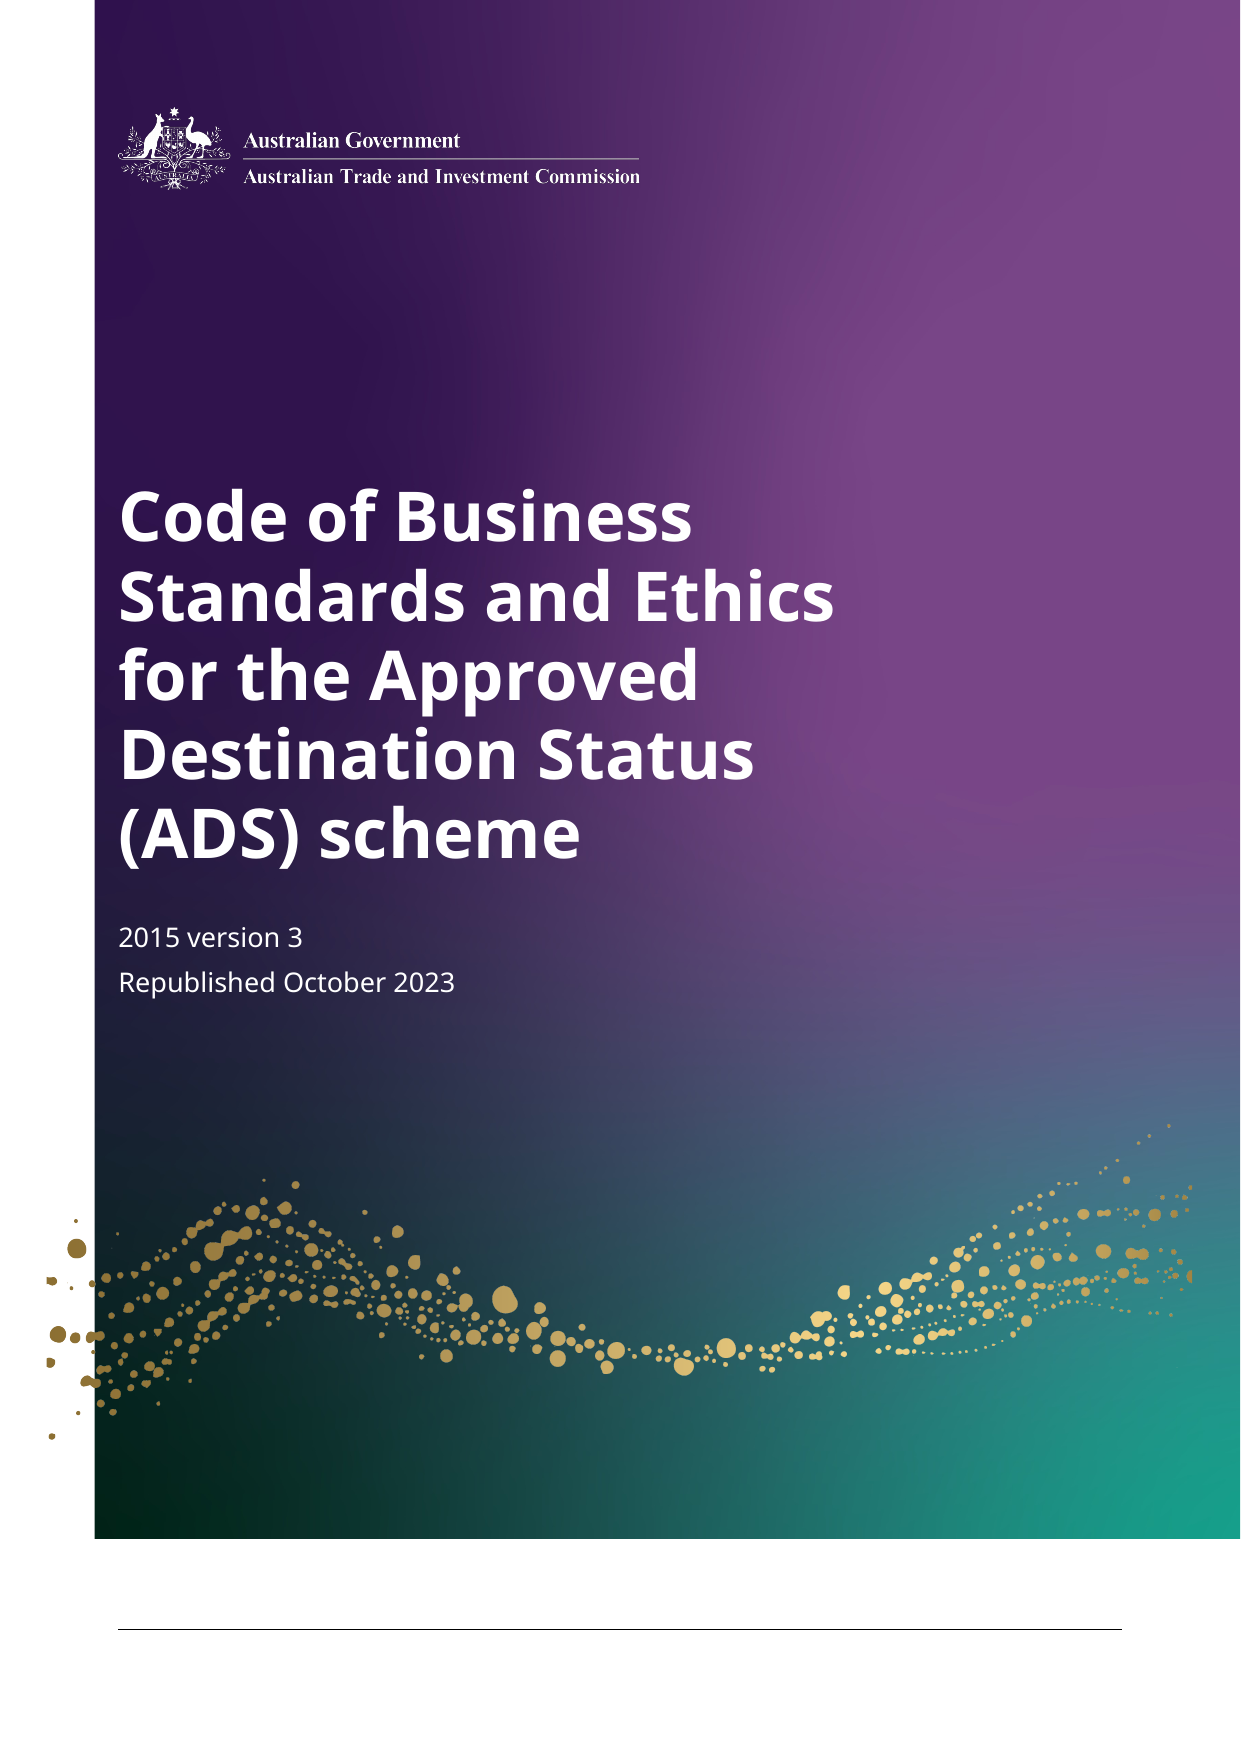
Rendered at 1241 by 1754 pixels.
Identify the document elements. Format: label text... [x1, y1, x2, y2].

subtitle Republished October 2023 [118, 963, 945, 1000]
subtitle 2015 version 3 [118, 918, 945, 955]
title Code of Business Standards and Ethics for the Approved Destination Status (ADS) scheme [118, 478, 945, 874]
picture [46, 0, 1241, 1539]
